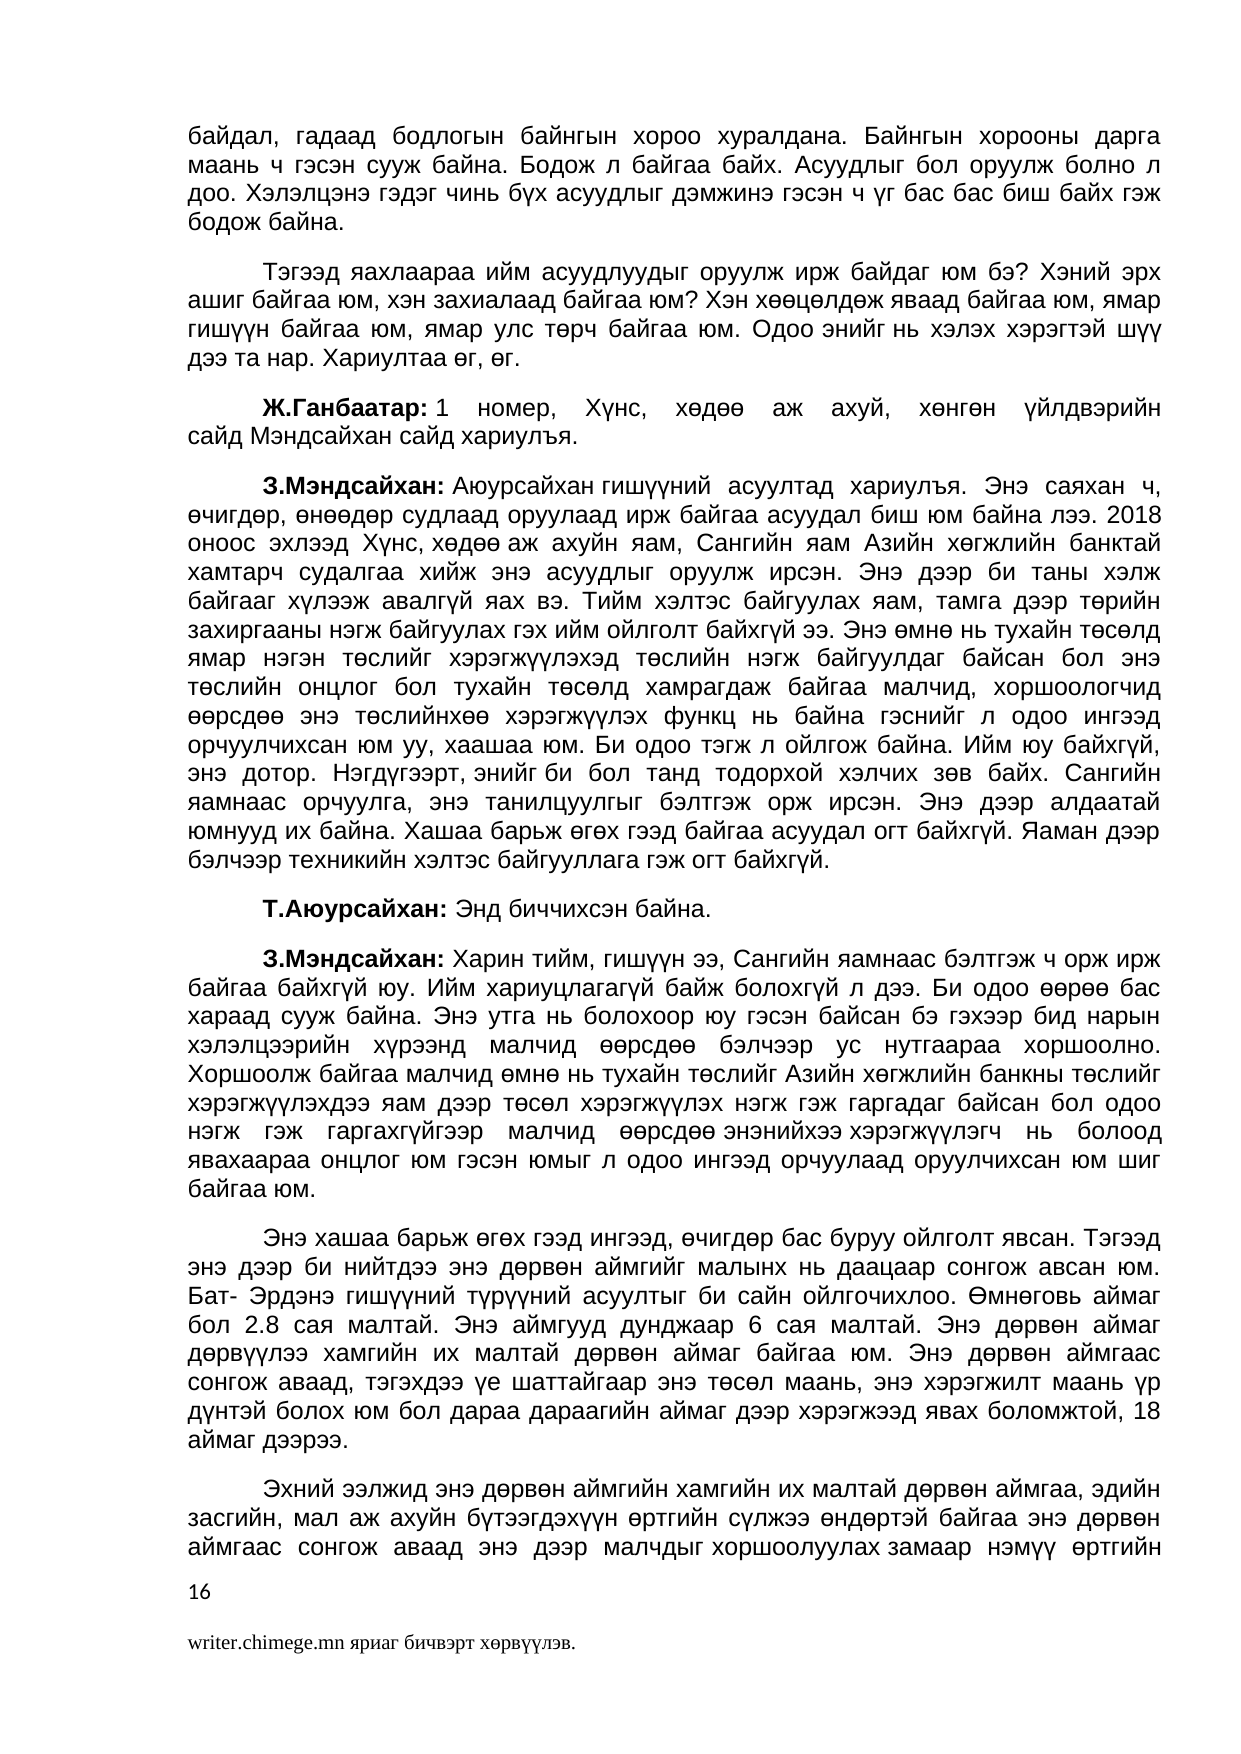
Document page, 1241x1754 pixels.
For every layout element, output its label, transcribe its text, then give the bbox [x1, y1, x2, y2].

text Тэгээд яахлаараа ийм асуудлуудыг оруулж ирж байдаг юм бэ? Хэний эрх ашиг байгаа юм, хэн захиалаад байгаа юм? Хэн хөөцөлдөж яваад байгаа юм, ямар гишүүн байгаа юм, ямар улс төрч байгаа юм. Одоо энийг нь хэлэх хэрэгтэй шүү дээ та нар. Хариултаа өг, өг. [187, 257, 1162, 372]
text З.Мэндсайхан: Харин тийм, гишүүн ээ, Сангийн яамнаас бэлтгэж ч орж ирж байгаа байхгүй юу. Ийм хариуцлагагүй байж болохгүй л дээ. Би одоо өөрөө бас хараад сууж байна. Энэ утга нь болохоор юу гэсэн байсан бэ гэхээр бид нарын хэлэлцээрийн хүрээнд малчид өөрсдөө бэлчээр ус нутгаараа хоршоолно. Хоршоолж байгаа малчид өмнө нь тухайн төслийг Азийн хөгжлийн банкны төслийг хэрэгжүүлэхдээ яам дээр төсөл хэрэгжүүлэх нэгж гэж гаргадаг байсан бол одоо нэгж гэж гаргахгүйгээр малчид өөрсдөө энэнийхээ хэрэгжүүлэгч нь болоод явахаараа онцлог юм гэсэн юмыг л одоо ингээд орчуулаад оруулчихсан юм шиг байгаа юм. [187, 944, 1162, 1202]
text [187, 1474, 1162, 1560]
text Т.Аюурсайхан: Энд биччихсэн байна. [187, 894, 1162, 923]
text Энэ хашаа барьж өгөх гээд ингээд, өчигдөр бас буруу ойлголт явсан. Тэгээд энэ дээр би нийтдээ энэ дөрвөн аймгийг малынх нь даацаар сонгож авсан юм. Бат- Эрдэнэ гишүүний түрүүний асуултыг би сайн ойлгочихлоо. Өмнөговь аймаг бол 2.8 сая малтай. Энэ аймгууд дунджаар 6 сая малтай. Энэ дөрвөн аймаг дөрвүүлээ хамгийн их малтай дөрвөн аймаг байгаа юм. Энэ дөрвөн аймгаас сонгож аваад, тэгэхдээ үе шаттайгаар энэ төсөл маань, энэ хэрэгжилт маань үр дүнтэй болох юм бол дараа дараагийн аймаг дээр хэрэгжээд явах боломжтой, 18 аймаг дээрээ. [187, 1223, 1162, 1453]
text З.Мэндсайхан: Аюурсайхан гишүүний асуултад хариулъя. Энэ саяхан ч, өчигдөр, өнөөдөр судлаад оруулаад ирж байгаа асуудал биш юм байна лээ. 2018 оноос эхлээд Хүнс, хөдөө аж ахуйн яам, Сангийн яам Азийн хөгжлийн банктай хамтарч судалгаа хийж энэ асуудлыг оруулж ирсэн. Энэ дээр би таны хэлж байгааг хүлээж авалгүй яах вэ. Тийм хэлтэс байгуулах яам, тамга дээр төрийн захиргааны нэгж байгуулах гэх ийм ойлголт байхгүй ээ. Энэ өмнө нь тухайн төсөлд ямар нэгэн төслийг хэрэгжүүлэхэд төслийн нэгж байгуулдаг байсан бол энэ төслийн онцлог бол тухайн төсөлд хамрагдаж байгаа малчид, хоршоологчид өөрсдөө энэ төслийнхөө хэрэгжүүлэх функц нь байна гэснийг л одоо ингээд орчуулчихсан юм уу, хаашаа юм. Би одоо тэгж л ойлгож байна. Ийм юу байхгүй, энэ дотор. Нэгдүгээрт, энийг би бол танд тодорхой хэлчих зөв байх. Сангийн яамнаас орчуулга, энэ танилцуулгыг бэлтгэж орж ирсэн. Энэ дээр алдаатай юмнууд их байна. Хашаа барьж өгөх гээд байгаа асуудал огт байхгүй. Яаман дээр бэлчээр техникийн хэлтэс байгууллага гэж огт байхгүй. [187, 471, 1162, 873]
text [187, 121, 1162, 236]
text Ж.Ганбаатар: 1 номер, Хүнс, хөдөө аж ахуй, хөнгөн үйлдвэрийн сайд Мэндсайхан сайд хариулъя. [187, 392, 1162, 450]
